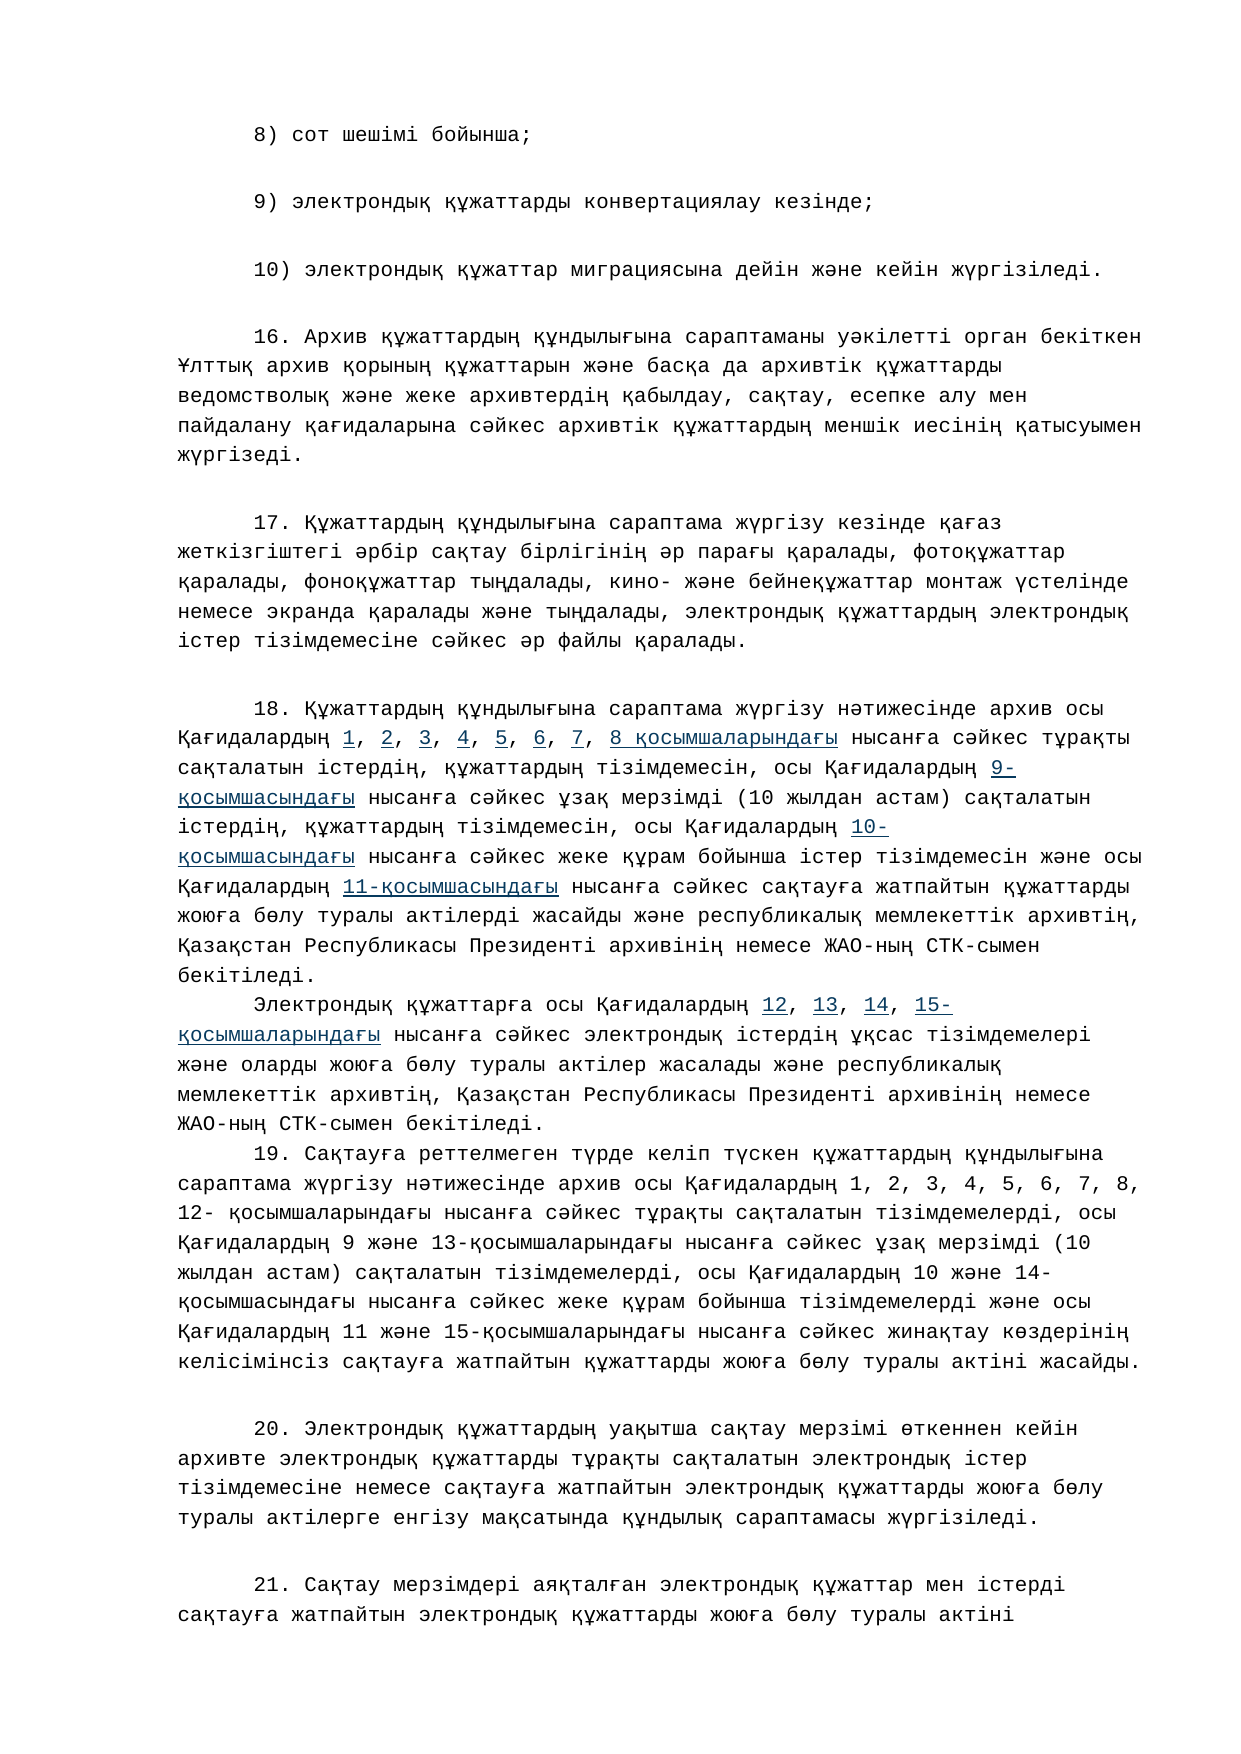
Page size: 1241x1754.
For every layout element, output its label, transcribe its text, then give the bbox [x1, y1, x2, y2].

text 16. Архив құжаттардың құндылығына сараптаманы уәкілетті орган бекіткен Ұлттық архив қорының құжаттарын және басқа да архивтік құжаттарды ведомстволық және жеке архивтердің қабылдау, сақтау, есепке алу мен пайдалану қағидаларына сәйкес архивтік құжаттардың меншік иесінің қатысуымен жүргізеді. [177, 320, 1152, 468]
text 10) электрондық құжаттар миграциясына дейін және кейін жүргізіледі. [177, 252, 1152, 282]
text 19. Сақтауға реттелмеген түрде келіп түскен құжаттардың құндылығына сараптама жүргізу нәтижесінде архив осы Қағидалардың 1, 2, 3, 4, 5, 6, 7, 8, 12- қосымшаларындағы нысанға сәйкес тұрақты сақталатын тізімдемелерді, осы Қағидалардың 9 және 13-қосымшаларындағы нысанға сәйкес ұзақ мерзімді (10 жылдан астам) сақталатын тізімдемелерді, осы Қағидалардың 10 және 14-қосымшасындағы нысанға сәйкес жеке құрам бойынша тізімдемелерді және осы Қағидалардың 11 және 15-қосымшаларындағы нысанға сәйкес жинақтау көздерінің келісімінсіз сақтауға жатпайтын құжаттарды жоюға бөлу туралы актіні жасайды. [177, 1137, 1152, 1374]
text 18. Құжаттардың құндылығына сараптама жүргізу нәтижесінде архив осы Қағидалардың 1, 2, 3, 4, 5, 6, 7, 8 қосымшаларындағы нысанға сәйкес тұрақты сақталатын істердің, құжаттардың тізімдемесін, осы Қағидалардың 9-қосымшасындағы нысанға сәйкес ұзақ мерзімді (10 жылдан астам) сақталатын істердің, құжаттардың тізімдемесін, осы Қағидалардың 10-қосымшасындағы нысанға сәйкес жеке құрам бойынша істер тізімдемесін және осы Қағидалардың 11-қосымшасындағы нысанға сәйкес сақтауға жатпайтын құжаттарды жоюға бөлу туралы актілерді жасайды және республикалық мемлекеттік архивтің, Қазақстан Республикасы Президенті архивінің немесе ЖАО-ның СТК-сымен бекітіледі. [177, 692, 1152, 988]
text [177, 1568, 1152, 1627]
text 8) сот шешімі бойынша; [177, 118, 1152, 148]
text Электрондық құжаттарға осы Қағидалардың 12, 13, 14, 15-қосымшаларындағы нысанға сәйкес электрондық істердің ұқсас тізімдемелері және оларды жоюға бөлу туралы актілер жасалады және республикалық мемлекеттік архивтің, Қазақстан Республикасы Президенті архивінің немесе ЖАО-ның СТК-сымен бекітіледі. [177, 988, 1152, 1137]
text 17. Құжаттардың құндылығына сараптама жүргізу кезінде қағаз жеткізгіштегі әрбір сақтау бірлігінің әр парағы қаралады, фотоқұжаттар қаралады, фоноқұжаттар тыңдалады, кино- және бейнеқұжаттар монтаж үстелінде немесе экранда қаралады және тыңдалады, электрондық құжаттардың электрондық істер тізімдемесіне сәйкес әр файлы қаралады. [177, 506, 1152, 654]
text 9) электрондық құжаттарды конвертациялау кезінде; [177, 185, 1152, 215]
text 20. Электрондық құжаттардың уақытша сақтау мерзімі өткеннен кейін архивте электрондық құжаттарды тұрақты сақталатын электрондық істер тізімдемесіне немесе сақтауға жатпайтын электрондық құжаттарды жоюға бөлу туралы актілерге енгізу мақсатында құндылық сараптамасы жүргізіледі. [177, 1412, 1152, 1531]
